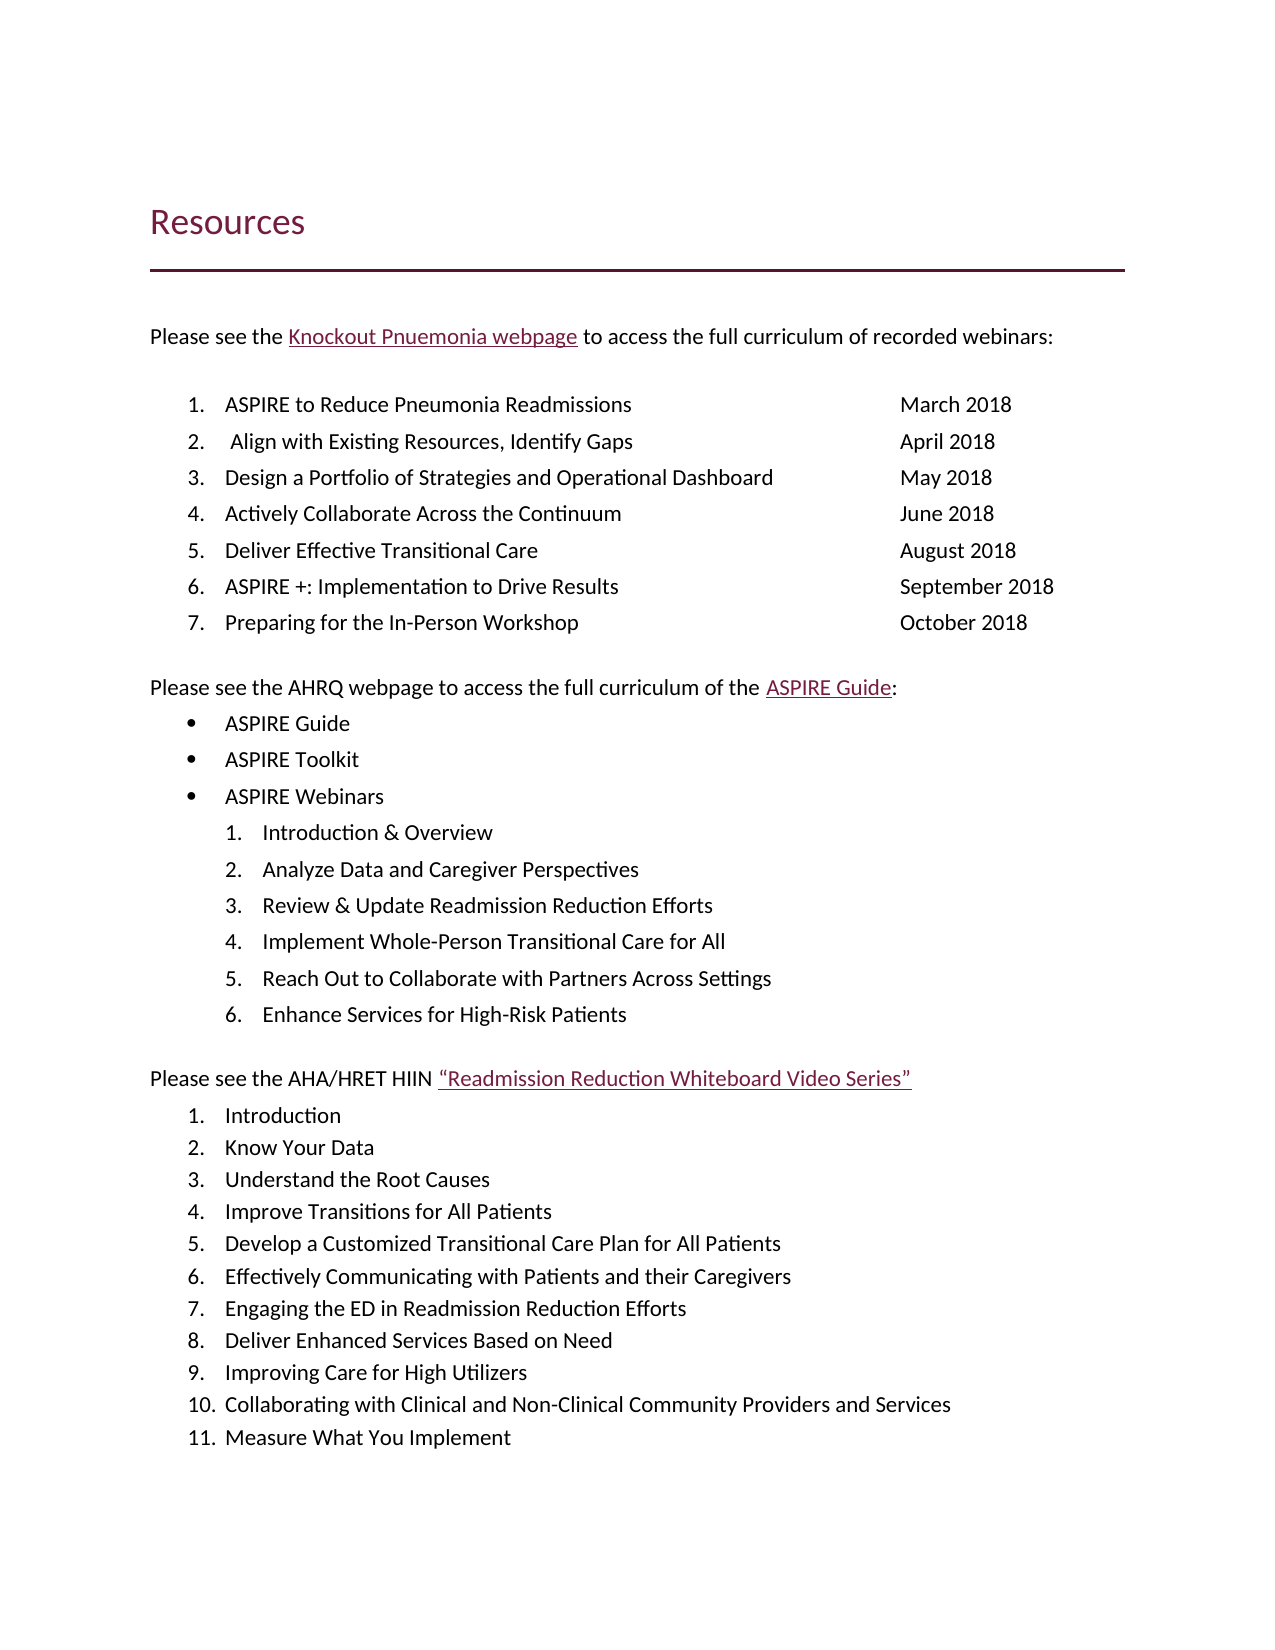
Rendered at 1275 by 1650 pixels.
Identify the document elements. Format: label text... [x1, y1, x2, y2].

list Develop a Customized Transitional Care Plan for All Patients [187, 1229, 1125, 1258]
list ASPIRE +: Implementation to Drive Results September 2018 [187, 572, 1125, 600]
list Enhance Services for High-Risk Patients [225, 1000, 1125, 1028]
list ASPIRE Toolkit [187, 746, 1125, 774]
list Please see the Knockout Pnuemonia webpage to access the full curriculum of recorded webinars: [150, 322, 1125, 350]
list Deliver Effective Transitional Care August 2018 [187, 536, 1125, 564]
list Actively Collaborate Across the Continuum June 2018 [187, 499, 1125, 527]
list Collaborating with Clinical and Non-Clinical Community Providers and Services [187, 1391, 1125, 1418]
list Effectively Communicating with Patients and their Caregivers [187, 1262, 1125, 1290]
list Introduction [187, 1101, 1125, 1129]
list Review & Update Readmission Reduction Efforts [225, 891, 1125, 919]
list ASPIRE Guide [187, 709, 1125, 737]
list Design a Portfolio of Strategies and Operational Dashboard May 2018 [187, 463, 1125, 491]
list Know Your Data [187, 1133, 1125, 1161]
subtitle Resources [150, 198, 1125, 269]
list Preparing for the In-Person Workshop October 2018 [187, 608, 1125, 637]
list Align with Existing Resources, Identify Gaps April 2018 [187, 427, 1125, 455]
list Improving Care for High Utilizers [187, 1358, 1125, 1386]
list Understand the Root Causes [187, 1165, 1125, 1193]
list ASPIRE Webinars [187, 782, 1125, 810]
list ASPIRE to Reduce Pneumonia Readmissions March 2018 [187, 390, 1125, 418]
text Please see the AHA/HRET HIIN “Readmission Reduction Whiteboard Video Series” [150, 1064, 1125, 1092]
list Engaging the ED in Readmission Reduction Efforts [187, 1294, 1125, 1322]
list Measure What You Implement [187, 1423, 1125, 1451]
list Deliver Enhanced Services Based on Need [187, 1326, 1125, 1354]
list Improve Transitions for All Patients [187, 1197, 1125, 1225]
list Introduction & Overview [225, 818, 1125, 846]
list Reach Out to Collaborate with Partners Across Settings [225, 964, 1125, 992]
list Analyze Data and Caregiver Perspectives [225, 855, 1125, 883]
list Implement Whole-Person Transitional Care for All [225, 927, 1125, 955]
list Please see the AHRQ webpage to access the full curriculum of the ASPIRE Guide: [150, 673, 1125, 701]
